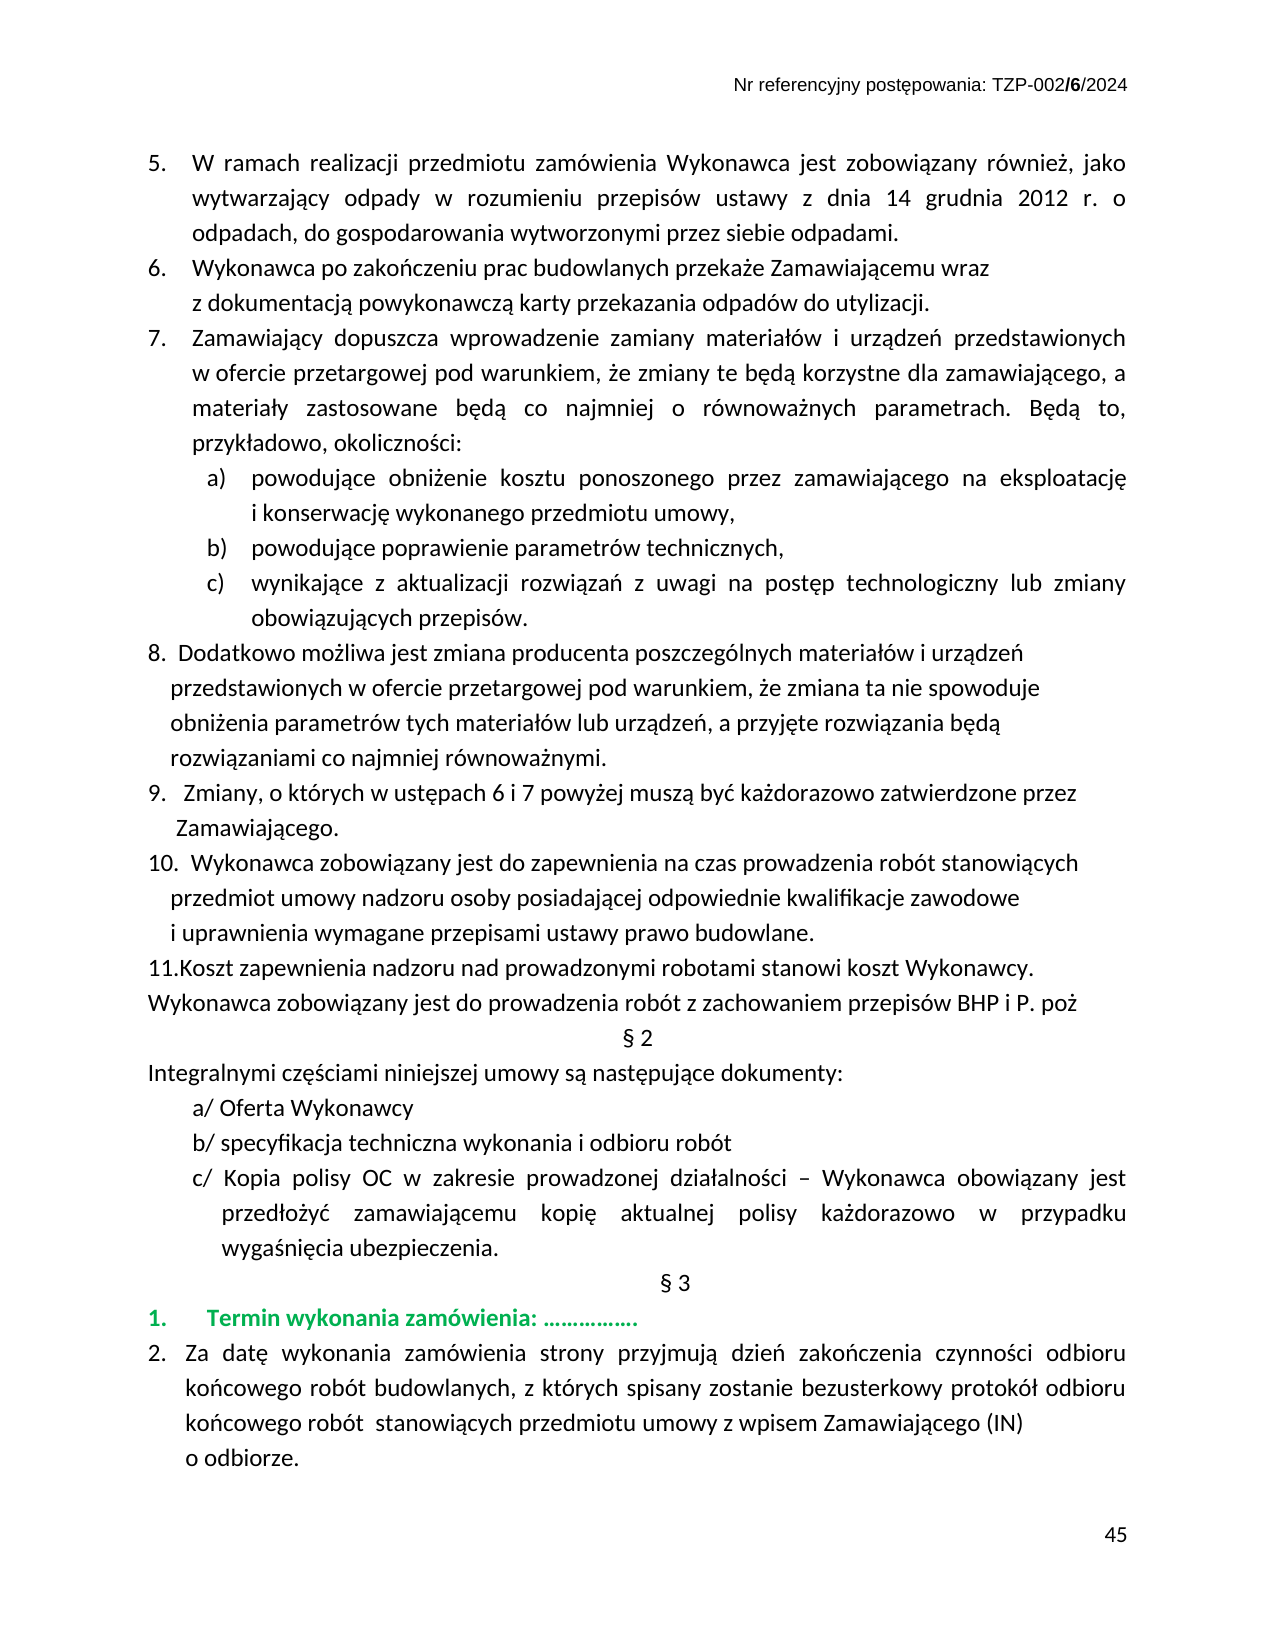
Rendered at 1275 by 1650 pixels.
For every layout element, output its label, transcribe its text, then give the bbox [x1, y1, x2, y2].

list W ramach realizacji przedmiotu zamówienia Wykonawca jest zobowiązany również, jako wytwarzający odpady w rozumieniu przepisów ustawy z dnia 14 grudnia 2012 r. o odpadach, do gospodarowania wytworzonymi przez siebie odpadami. [148, 148, 1127, 248]
list b/ specyfikacja techniczna wykonania i odbioru robót [192, 1128, 1127, 1158]
list a/ Oferta Wykonawcy [192, 1093, 1127, 1123]
list Integralnymi częściami niniejszej umowy są następujące dokumenty: [148, 1058, 1127, 1088]
list Termin wykonania zamówienia: ……………. [148, 1303, 1127, 1333]
list 10. Wykonawca zobowiązany jest do zapewnienia na czas prowadzenia robót stanowiących przedmiot umowy nadzoru osoby posiadającej odpowiednie kwalifikacje zawodowe i uprawnienia wymagane przepisami ustawy prawo budowlane. [148, 848, 1127, 948]
list wynikające z aktualizacji rozwiązań z uwagi na postęp technologiczny lub zmiany obowiązujących przepisów. [207, 568, 1127, 633]
list § 2 [148, 1023, 1127, 1053]
list powodujące obniżenie kosztu ponoszonego przez zamawiającego na eksploatację i konserwację wykonanego przedmiotu umowy, [207, 463, 1127, 528]
list Zamawiający dopuszcza wprowadzenie zamiany materiałów i urządzeń przedstawionych w ofercie przetargowej pod warunkiem, że zmiany te będą korzystne dla zamawiającego, a materiały zastosowane będą co najmniej o równoważnych parametrach. Będą to, przykładowo, okoliczności: [148, 323, 1127, 458]
list § 3 [223, 1268, 1127, 1298]
list 11.Koszt zapewnienia nadzoru nad prowadzonymi robotami stanowi koszt Wykonawcy. [148, 953, 1127, 983]
list powodujące poprawienie parametrów technicznych, [207, 533, 1127, 563]
list Wykonawca zobowiązany jest do prowadzenia robót z zachowaniem przepisów BHP i P. poż [148, 988, 1127, 1018]
list 8. Dodatkowo możliwa jest zmiana producenta poszczególnych materiałów i urządzeń przedstawionych w ofercie przetargowej pod warunkiem, że zmiana ta nie spowoduje obniżenia parametrów tych materiałów lub urządzeń, a przyjęte rozwiązania będą [148, 638, 1127, 738]
list Za datę wykonania zamówienia strony przyjmują dzień zakończenia czynności odbioru końcowego robót budowlanych, z których spisany zostanie bezusterkowy protokół odbioru końcowego robót stanowiących przedmiotu umowy z wpisem Zamawiającego (IN) o odbiorze. [148, 1338, 1127, 1473]
list c/ Kopia polisy OC w zakresie prowadzonej działalności – Wykonawca obowiązany jest przedłożyć zamawiającemu kopię aktualnej polisy każdorazowo w przypadku wygaśnięcia ubezpieczenia. [192, 1163, 1127, 1263]
list rozwiązaniami co najmniej równoważnymi. [148, 743, 1127, 773]
list Wykonawca po zakończeniu prac budowlanych przekaże Zamawiającemu wraz z dokumentacją powykonawczą karty przekazania odpadów do utylizacji. [148, 253, 1127, 318]
list Zamawiającego. [148, 813, 1127, 843]
list 9. Zmiany, o których w ustępach 6 i 7 powyżej muszą być każdorazowo zatwierdzone przez [148, 778, 1127, 808]
